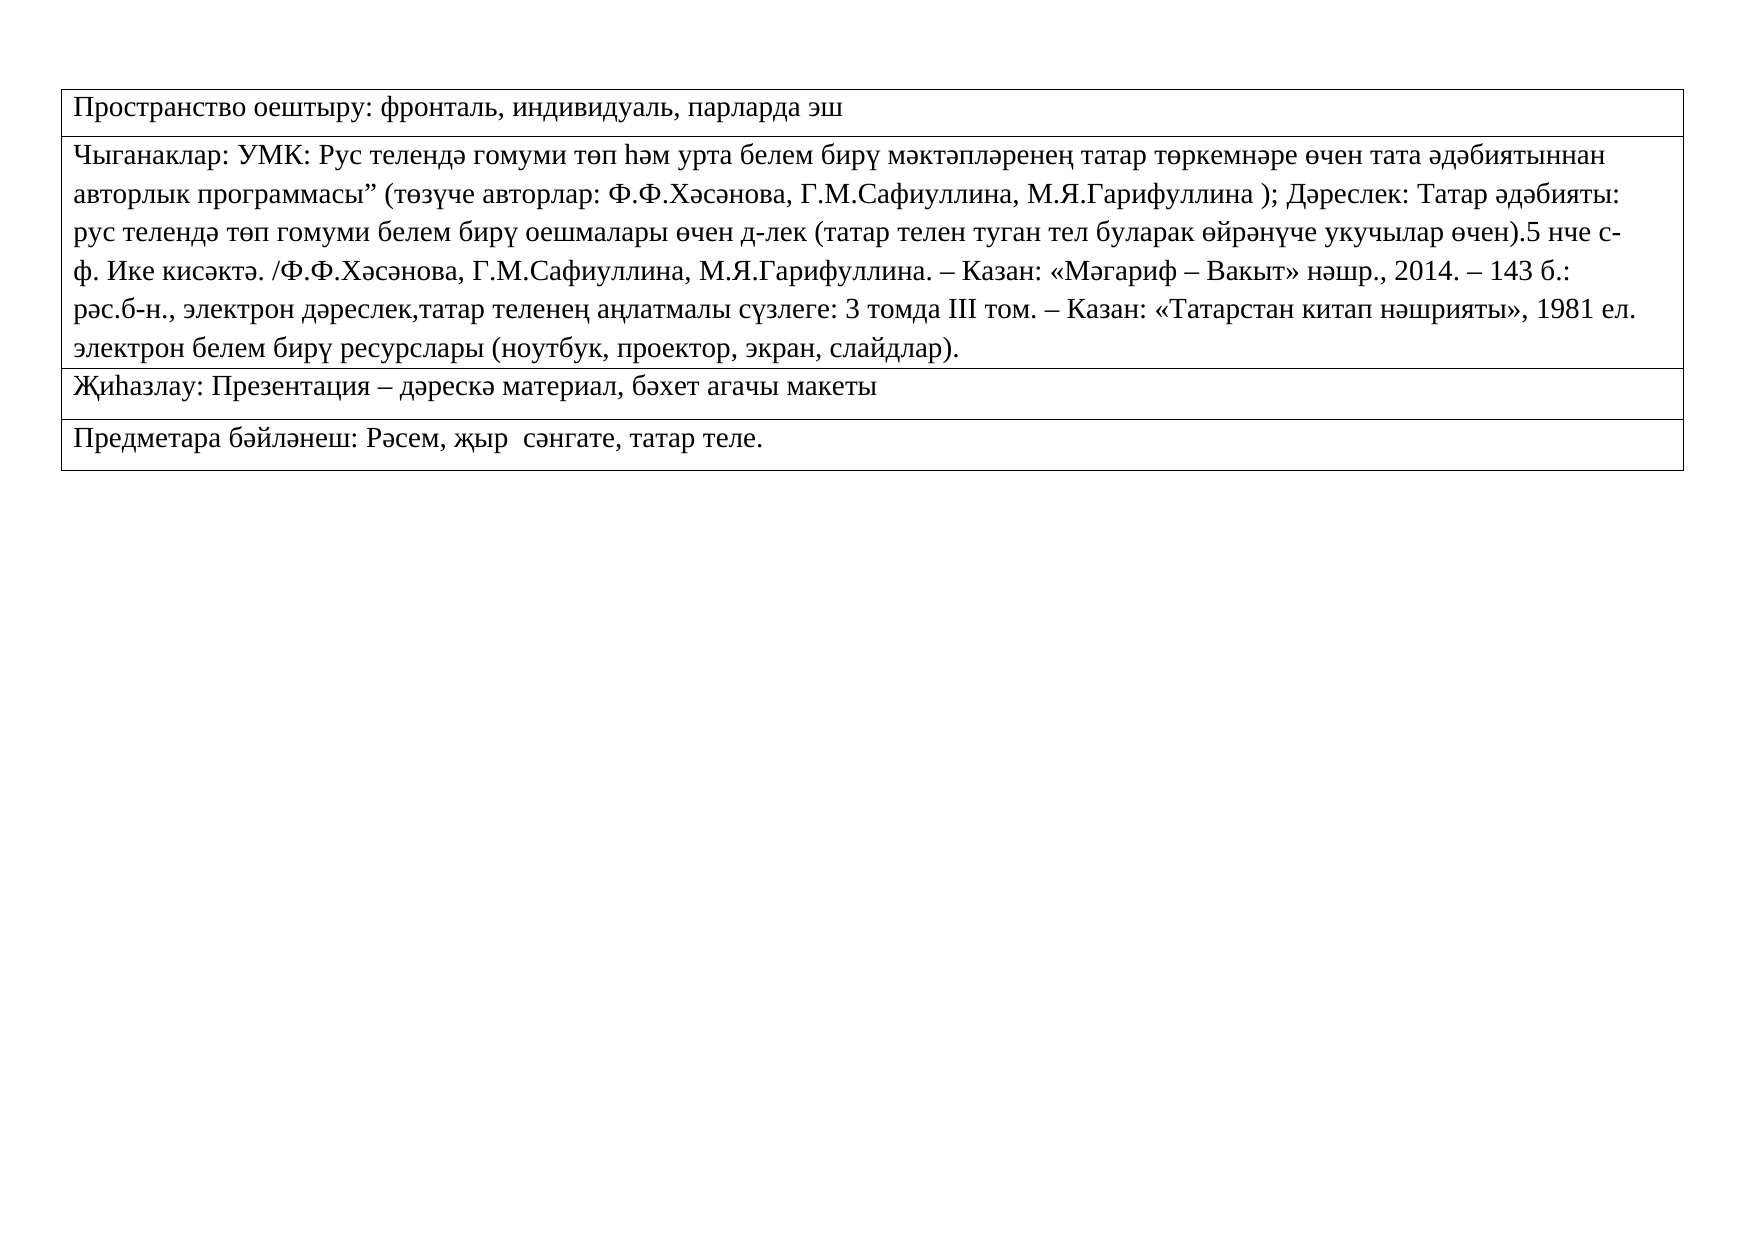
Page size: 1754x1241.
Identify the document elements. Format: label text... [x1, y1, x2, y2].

table_cell [1654, 137, 1683, 367]
table_cell [1654, 420, 1683, 470]
table_cell [1654, 369, 1683, 419]
table_cell Җиһазлау: Презентация – дәрескә материал, бәхет агачы макеты [62, 369, 1654, 419]
table_cell Пространство оештыру: фронталь, индивидуаль, парларда эш [62, 90, 1683, 136]
table_cell Предметара бәйләнеш: Рәсем, җыр сәнгате, татар теле. [62, 420, 1654, 470]
table_cell Чыганаклар: УМК: Рус телендә гомуми төп һәм урта белем бирү мәктәпләренең татар төркемнәре өчен тата әдәбиятыннан авторлык программасы” (төзүче авторлар: Ф.Ф.Хәсәнова, Г.М.Сафиуллина, М.Я.Гарифуллина ); Дәреслек: Татар әдәбияты: рус телендә төп гомуми белем бирү оешмалары өчен д-лек (татар телен туган тел буларак өйрәнүче укучылар өчен).5 нче с-ф. Ике кисәктә. /Ф.Ф.Хәсәнова, Г.М.Сафиуллина, М.Я.Гарифуллина. – Казан: «Мәгариф – Вакыт» нәшр., 2014. – 143 б.: рәс.б-н., электрон дәреслек,татар теленең аңлатмалы сүзлеге: 3 томда III том. – Казан: «Татарстан китап нәшрияты», 1981 ел. электрон белем бирү ресурслары (ноутбук, проектор, экран, слайдлар). [62, 137, 1654, 367]
